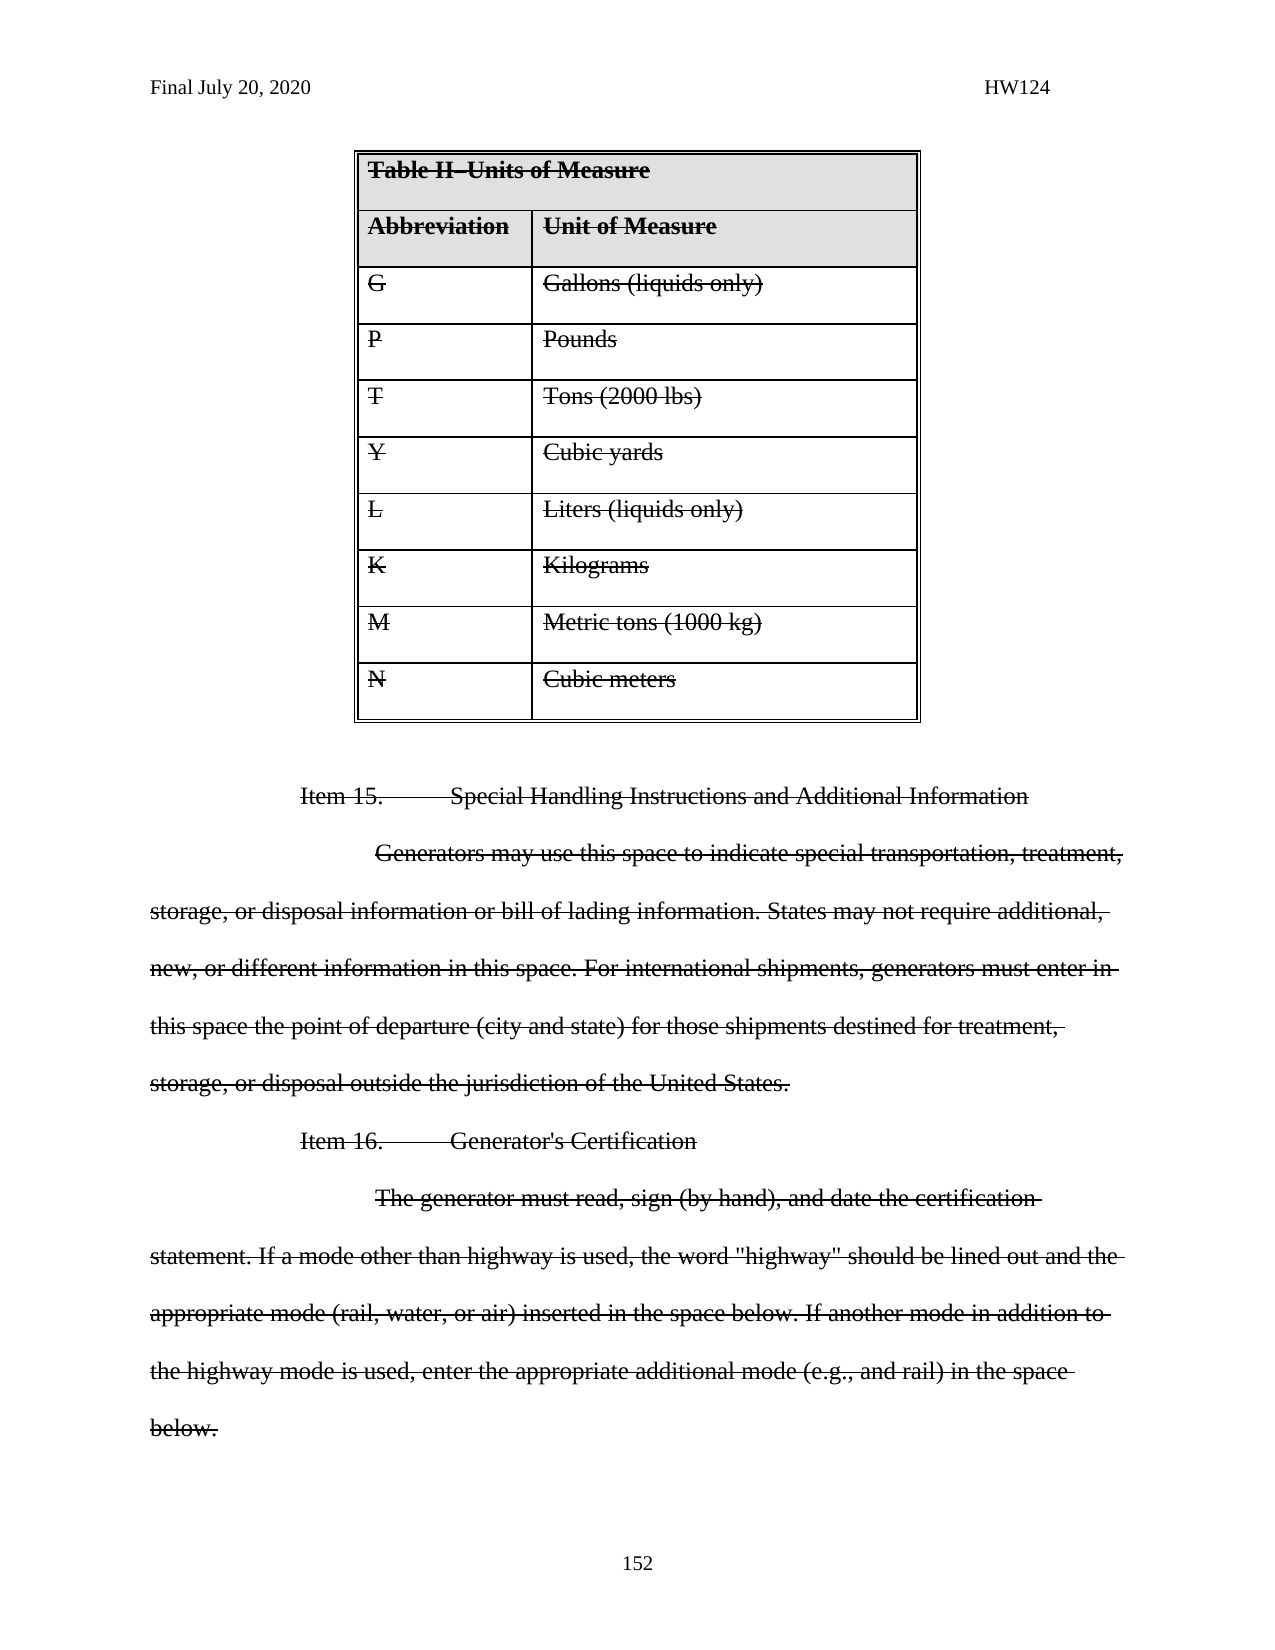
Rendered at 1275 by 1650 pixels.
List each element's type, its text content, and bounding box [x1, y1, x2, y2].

table_cell T [359, 381, 531, 436]
table_cell M [359, 607, 531, 662]
table_cell Y [359, 438, 531, 492]
table_cell Tons (2000 lbs) [533, 381, 916, 436]
table_cell Abbreviation [359, 211, 531, 266]
table_header Table II–Units of Measure [359, 155, 916, 210]
table_cell Metric tons (1000 kg) [533, 607, 916, 662]
table_cell Cubic meters [533, 664, 916, 719]
table_cell N [359, 664, 531, 719]
table_cell L [359, 494, 531, 549]
text Item 16. Generator's Certification [150, 1126, 1125, 1155]
table_cell Liters (liquids only) [533, 494, 916, 549]
text The generator must read, sign (by hand), and date the certification statement. If a mode other than highway is used, the word "highway" should be lined out and the appropriate mode (rail, water, or air) inserted in the space below. If another mode in addition to the highway mode is used, enter the appropriate additional mode (e.g., and rail) in the space below. [150, 1183, 1125, 1257]
table_cell P [359, 325, 531, 379]
table_cell Gallons (liquids only) [533, 268, 916, 323]
table_cell K [359, 551, 531, 606]
table_cell Unit of Measure [533, 211, 916, 266]
text Item 15. Special Handling Instructions and Additional Information [150, 781, 1125, 810]
text The generator must read, sign (by hand), and date the certification statement. If a mode other than highway is used, the word "highway" should be lined out and the appropriate mode (rail, water, or air) inserted in the space below. If another mode in addition to the highway mode is used, enter the appropriate additional mode (e.g., and rail) in the space below. [150, 1258, 1125, 1442]
table_cell Kilograms [533, 551, 916, 606]
table_cell Pounds [533, 325, 916, 379]
table_cell G [359, 268, 531, 323]
table_cell Cubic yards [533, 438, 916, 492]
text Generators may use this space to indicate special transportation, treatment, storage, or disposal information or bill of lading information. States may not require additional, new, or different information in this space. For international shipments, generators must enter in this space the point of departure (city and state) for those shipments destined for treatment, storage, or disposal outside the jurisdiction of the United States. [150, 838, 1125, 1097]
